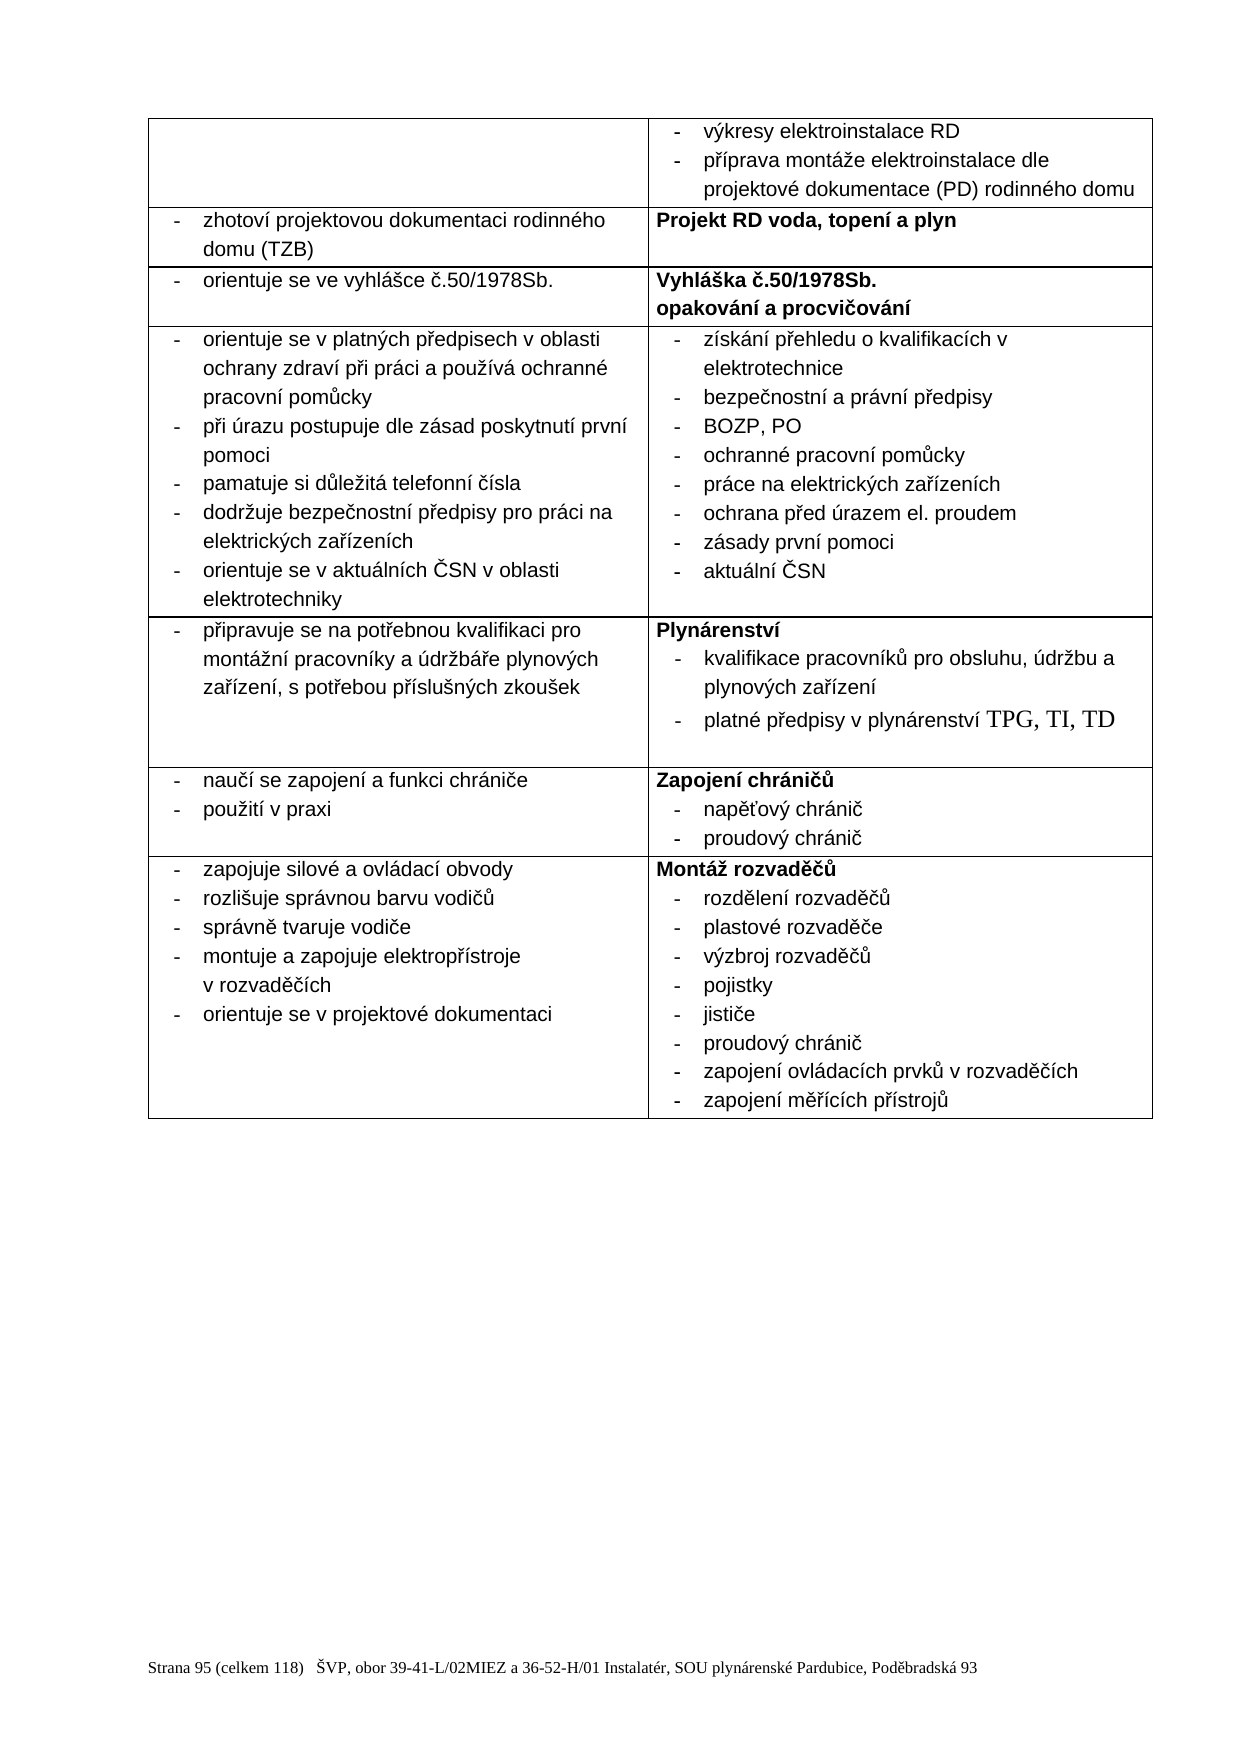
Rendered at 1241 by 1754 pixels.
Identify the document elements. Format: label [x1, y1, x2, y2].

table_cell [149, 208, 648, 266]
table_cell [149, 119, 648, 207]
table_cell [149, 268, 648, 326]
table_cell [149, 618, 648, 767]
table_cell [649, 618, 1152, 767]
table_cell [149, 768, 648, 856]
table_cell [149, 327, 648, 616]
table_cell [649, 119, 1152, 207]
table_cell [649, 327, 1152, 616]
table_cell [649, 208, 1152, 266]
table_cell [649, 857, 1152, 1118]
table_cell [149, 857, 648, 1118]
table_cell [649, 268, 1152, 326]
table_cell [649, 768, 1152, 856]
